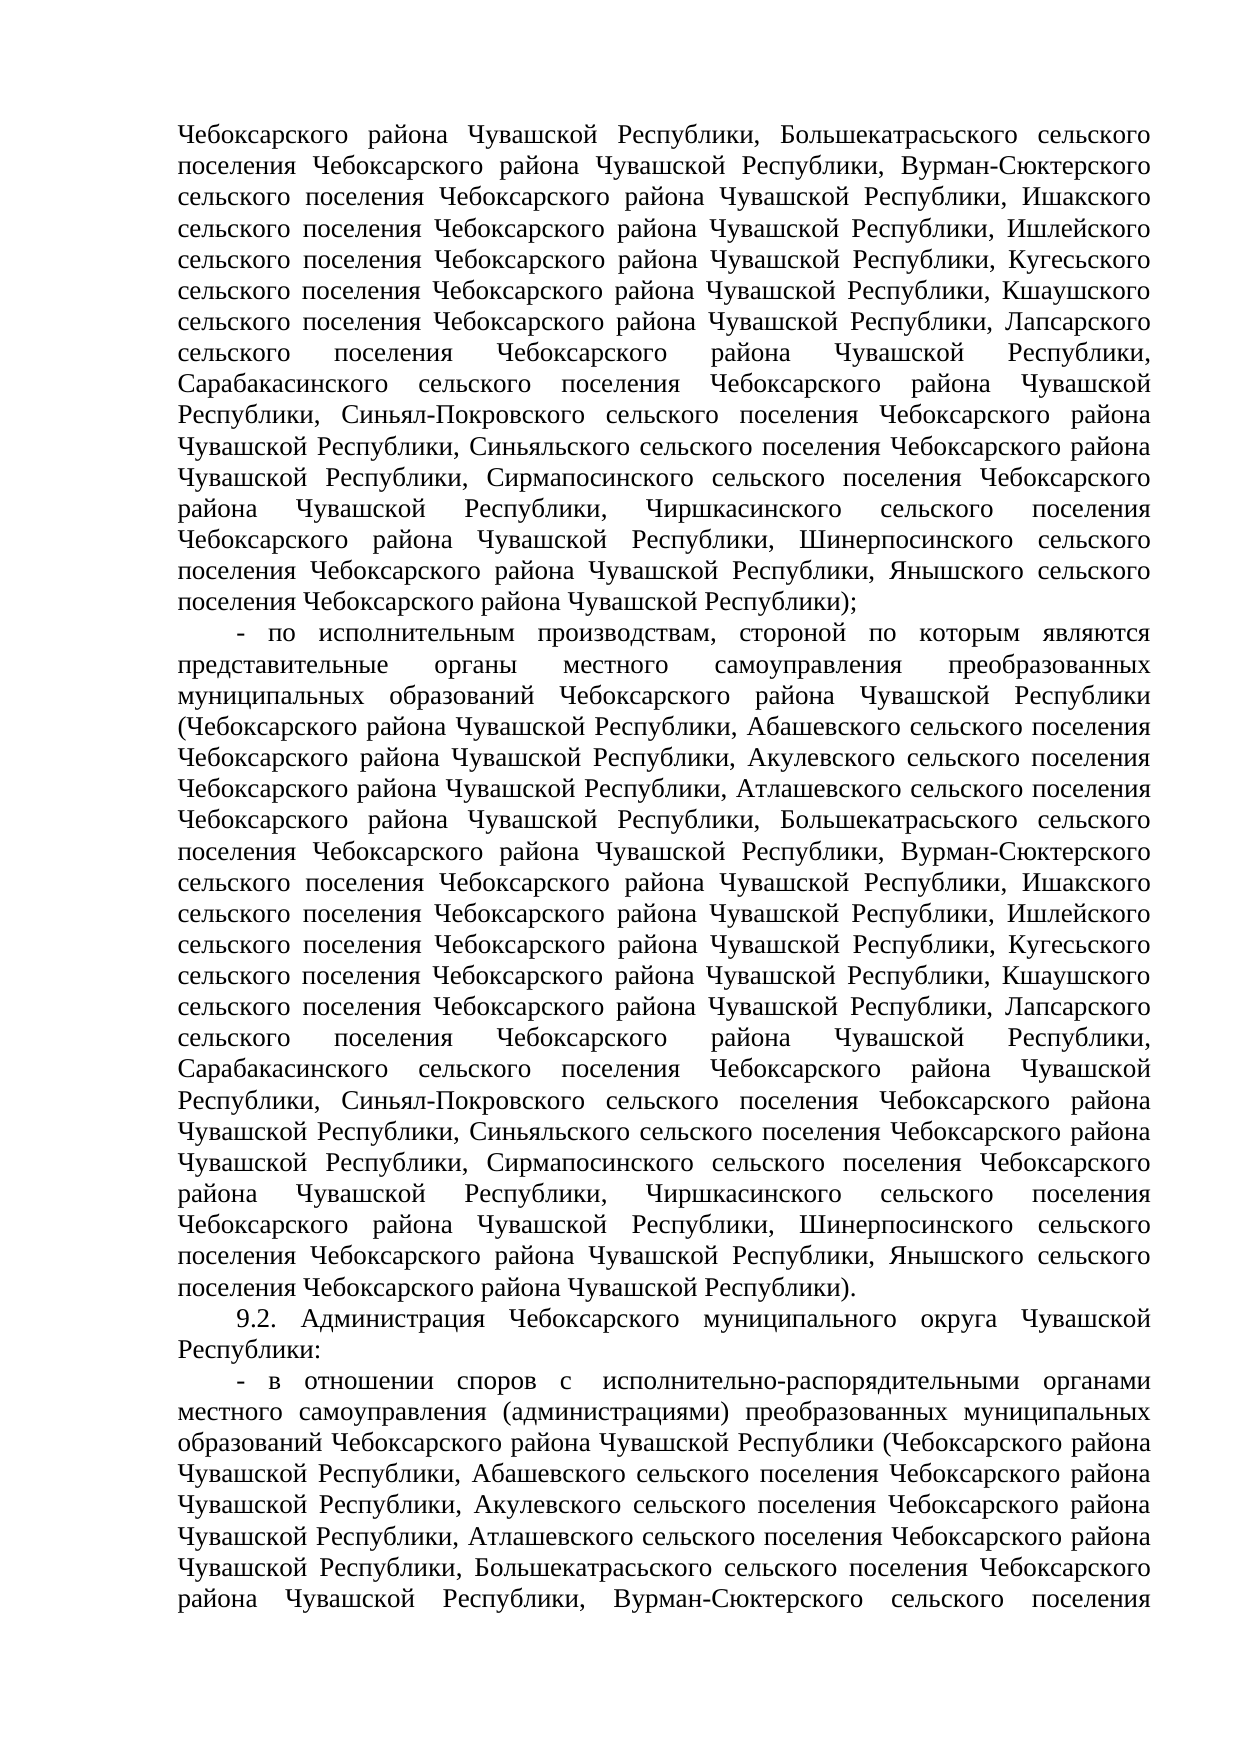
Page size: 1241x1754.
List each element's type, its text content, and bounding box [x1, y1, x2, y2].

text - по исполнительным производствам, стороной по которым являются представительные органы местного самоуправления преобразованных муниципальных образований Чебоксарского района Чувашской Республики (Чебоксарского района Чувашской Республики, Абашевского сельского поселения Чебоксарского района Чувашской Республики, Акулевского сельского поселения Чебоксарского района Чувашской Республики, Атлашевского сельского поселения Чебоксарского района Чувашской Республики, Большекатрасьского сельского поселения Чебоксарского района Чувашской Республики, Вурман-Сюктерского сельского поселения Чебоксарского района Чувашской Республики, Ишакского сельского поселения Чебоксарского района Чувашской Республики, Ишлейского сельского поселения Чебоксарского района Чувашской Республики, Кугесьского сельского поселения Чебоксарского района Чувашской Республики, Кшаушского сельского поселения Чебоксарского района Чувашской Республики, Лапсарского сельского поселения Чебоксарского района Чувашской Республики, Сарабакасинского сельского поселения Чебоксарского района Чувашской Республики, Синьял-Покровского сельского поселения Чебоксарского района Чувашской Республики, Синьяльского сельского поселения Чебоксарского района Чувашской Республики, Сирмапосинского сельского поселения Чебоксарского района Чувашской Республики, Чиршкасинского сельского поселения Чебоксарского района Чувашской Республики, Шинерпосинского сельского поселения Чебоксарского района Чувашской Республики, Янышского сельского поселения Чебоксарского района Чувашской Республики). [177, 617, 1152, 1302]
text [177, 1364, 1152, 1613]
text 9.2. Администрация Чебоксарского муниципального округа Чувашской Республики: [177, 1302, 1152, 1364]
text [177, 118, 1152, 617]
